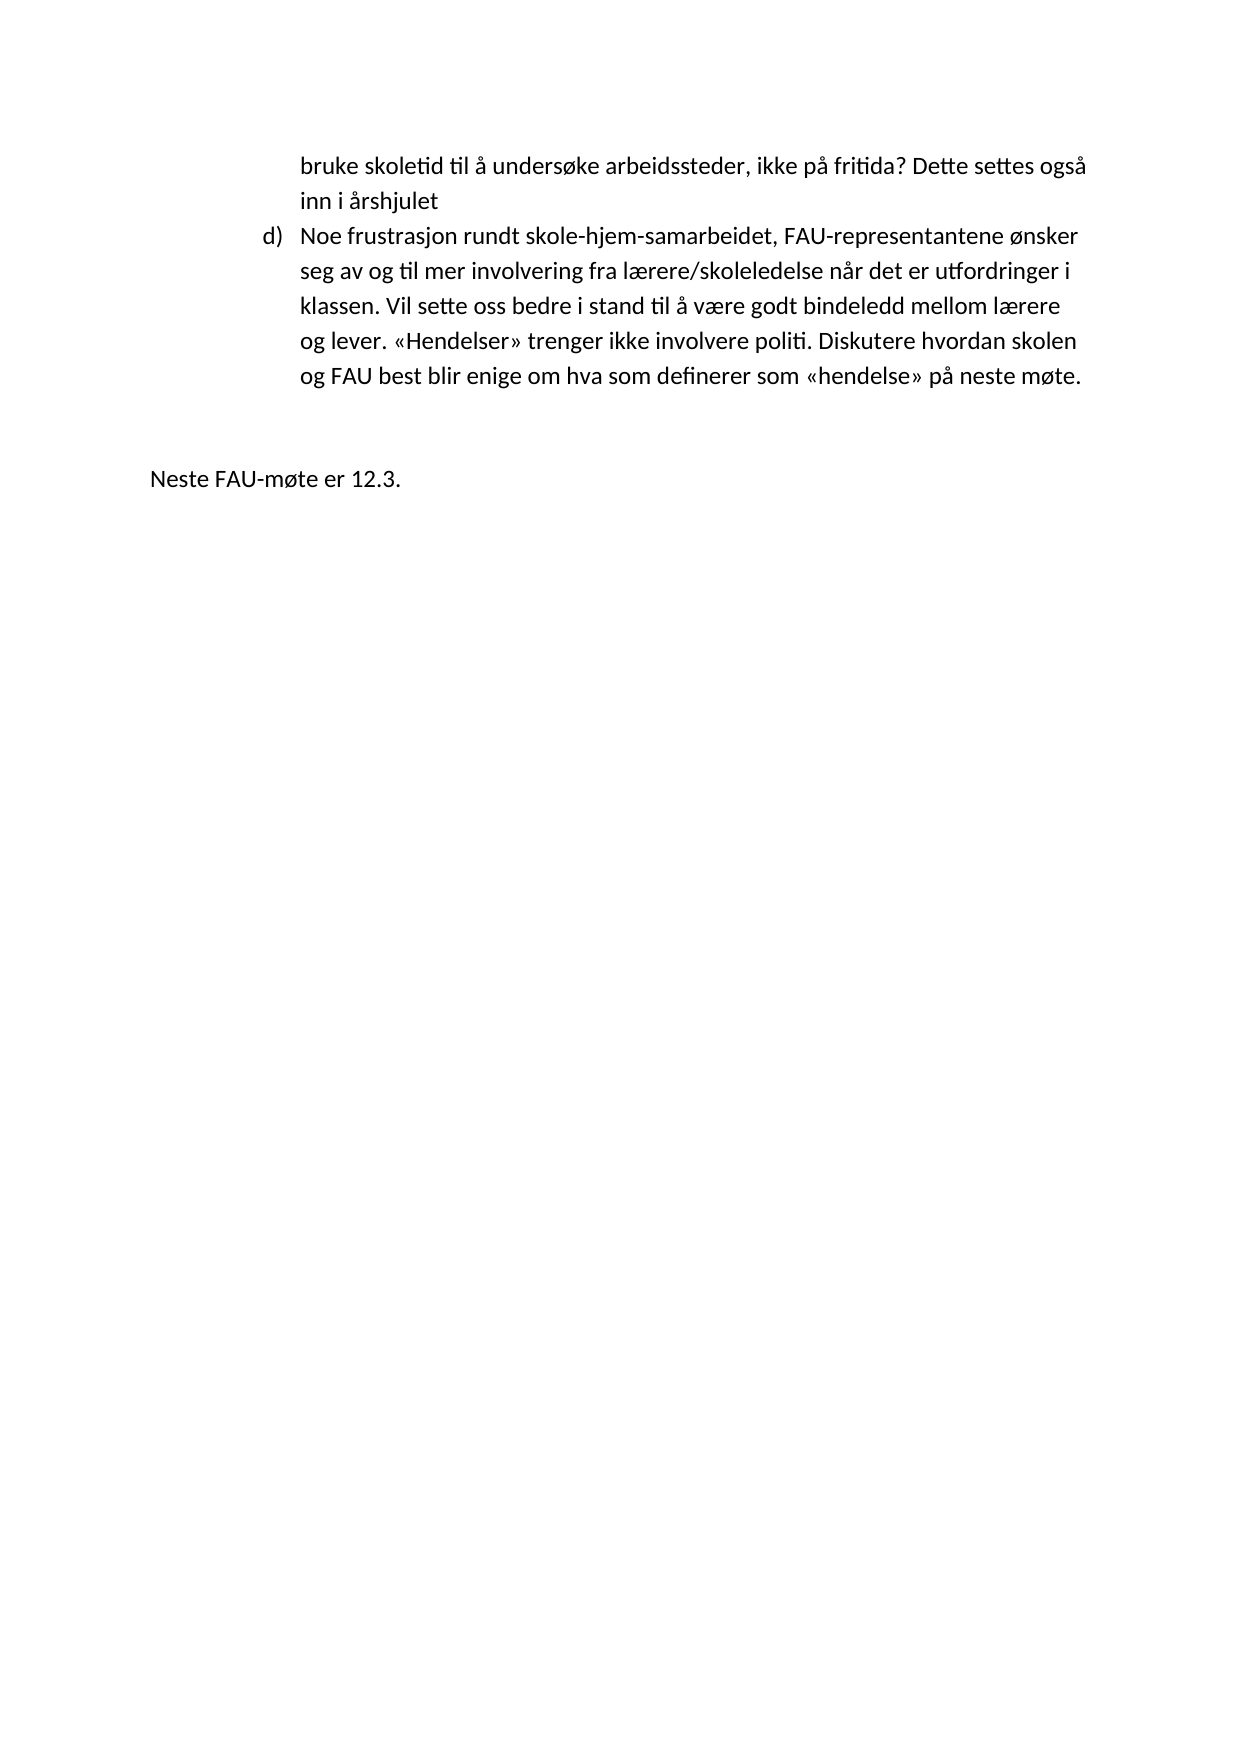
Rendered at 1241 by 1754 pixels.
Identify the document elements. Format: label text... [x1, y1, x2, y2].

list Noe frustrasjon rundt skole-hjem-samarbeidet, FAU-representantene ønsker seg av og til mer involvering fra lærere/skoleledelse når det er utfordringer i klassen. Vil sette oss bedre i stand til å være godt bindeledd mellom lærere og lever. «Hendelser» trenger ikke involvere politi. Diskutere hvordan skolen og FAU best blir enige om hva som definerer som «hendelse» på neste møte. [262, 220, 1090, 391]
text Neste FAU-møte er 12.3. [150, 463, 1090, 494]
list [262, 150, 1090, 216]
